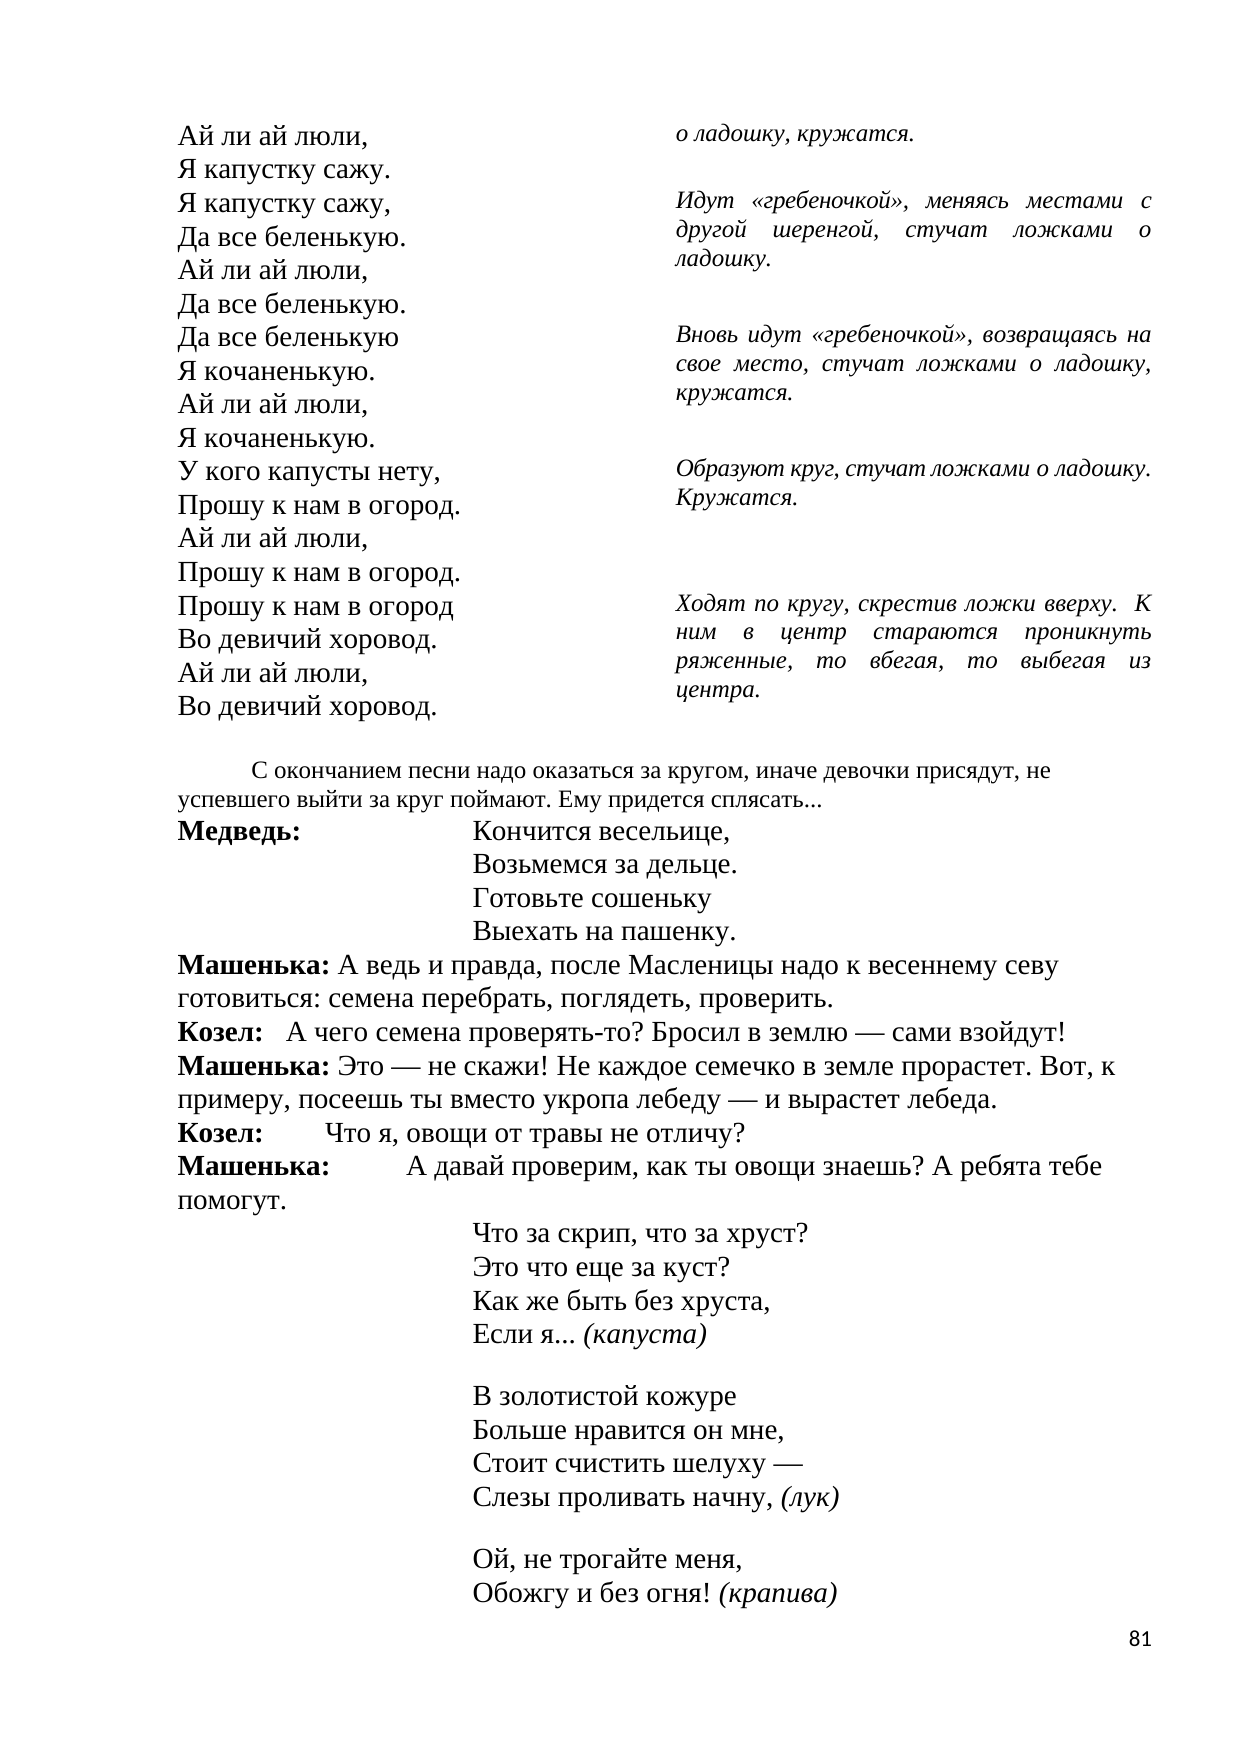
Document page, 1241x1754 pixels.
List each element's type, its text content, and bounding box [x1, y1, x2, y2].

text Стоит счистить шелуху — [177, 1446, 1152, 1479]
text Обожгу и без огня! (крапива) [177, 1575, 1152, 1608]
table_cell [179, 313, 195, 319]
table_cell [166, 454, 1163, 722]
text Как же быть без хруста, [177, 1283, 1152, 1316]
text Слезы проливать начну, (лук) [177, 1479, 1152, 1513]
text Машенька: А ведь и правда, после Масленицы надо к весеннему севу готовиться: семена перебрать, поглядеть, проверить. [177, 947, 1152, 1014]
text Что за скрип, что за хруст? [177, 1216, 1152, 1249]
text Ой, не трогайте меня, [177, 1541, 1152, 1575]
text Готовьте сошеньку [177, 880, 1152, 913]
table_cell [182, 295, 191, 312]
text Машенька: Это — не скажи! Не каждое семечко в земле прорастет. Вот, к примеру, посеешь ты вместо укропа лебеду — и вырастет лебеда. [177, 1048, 1152, 1115]
text В золотистой кожуре [177, 1378, 1152, 1412]
text Больше нравится он мне, [177, 1412, 1152, 1446]
text Возьмемся за дельце. [177, 846, 1152, 880]
text Козел: А чего семена проверять-то? Бросил в землю — сами взойдут! [177, 1014, 1152, 1048]
text Если я... (капуста) [177, 1316, 1152, 1350]
text Медведь: Кончится весельице, [177, 813, 1152, 846]
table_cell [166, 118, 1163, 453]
text Выехать на пашенку. [177, 913, 1152, 947]
text Это что еще за куст? [177, 1249, 1152, 1283]
text С окончанием песни надо оказаться за кругом, иначе девочки присядут, не успевшего выйти за круг поймают. Ему придется сплясать... [177, 755, 1152, 813]
text Козел: Что я, овощи от травы не отличу? [177, 1115, 1152, 1148]
text Машенька: А давай проверим, как ты овощи знаешь? А ребята тебе помогут. [177, 1148, 1152, 1216]
